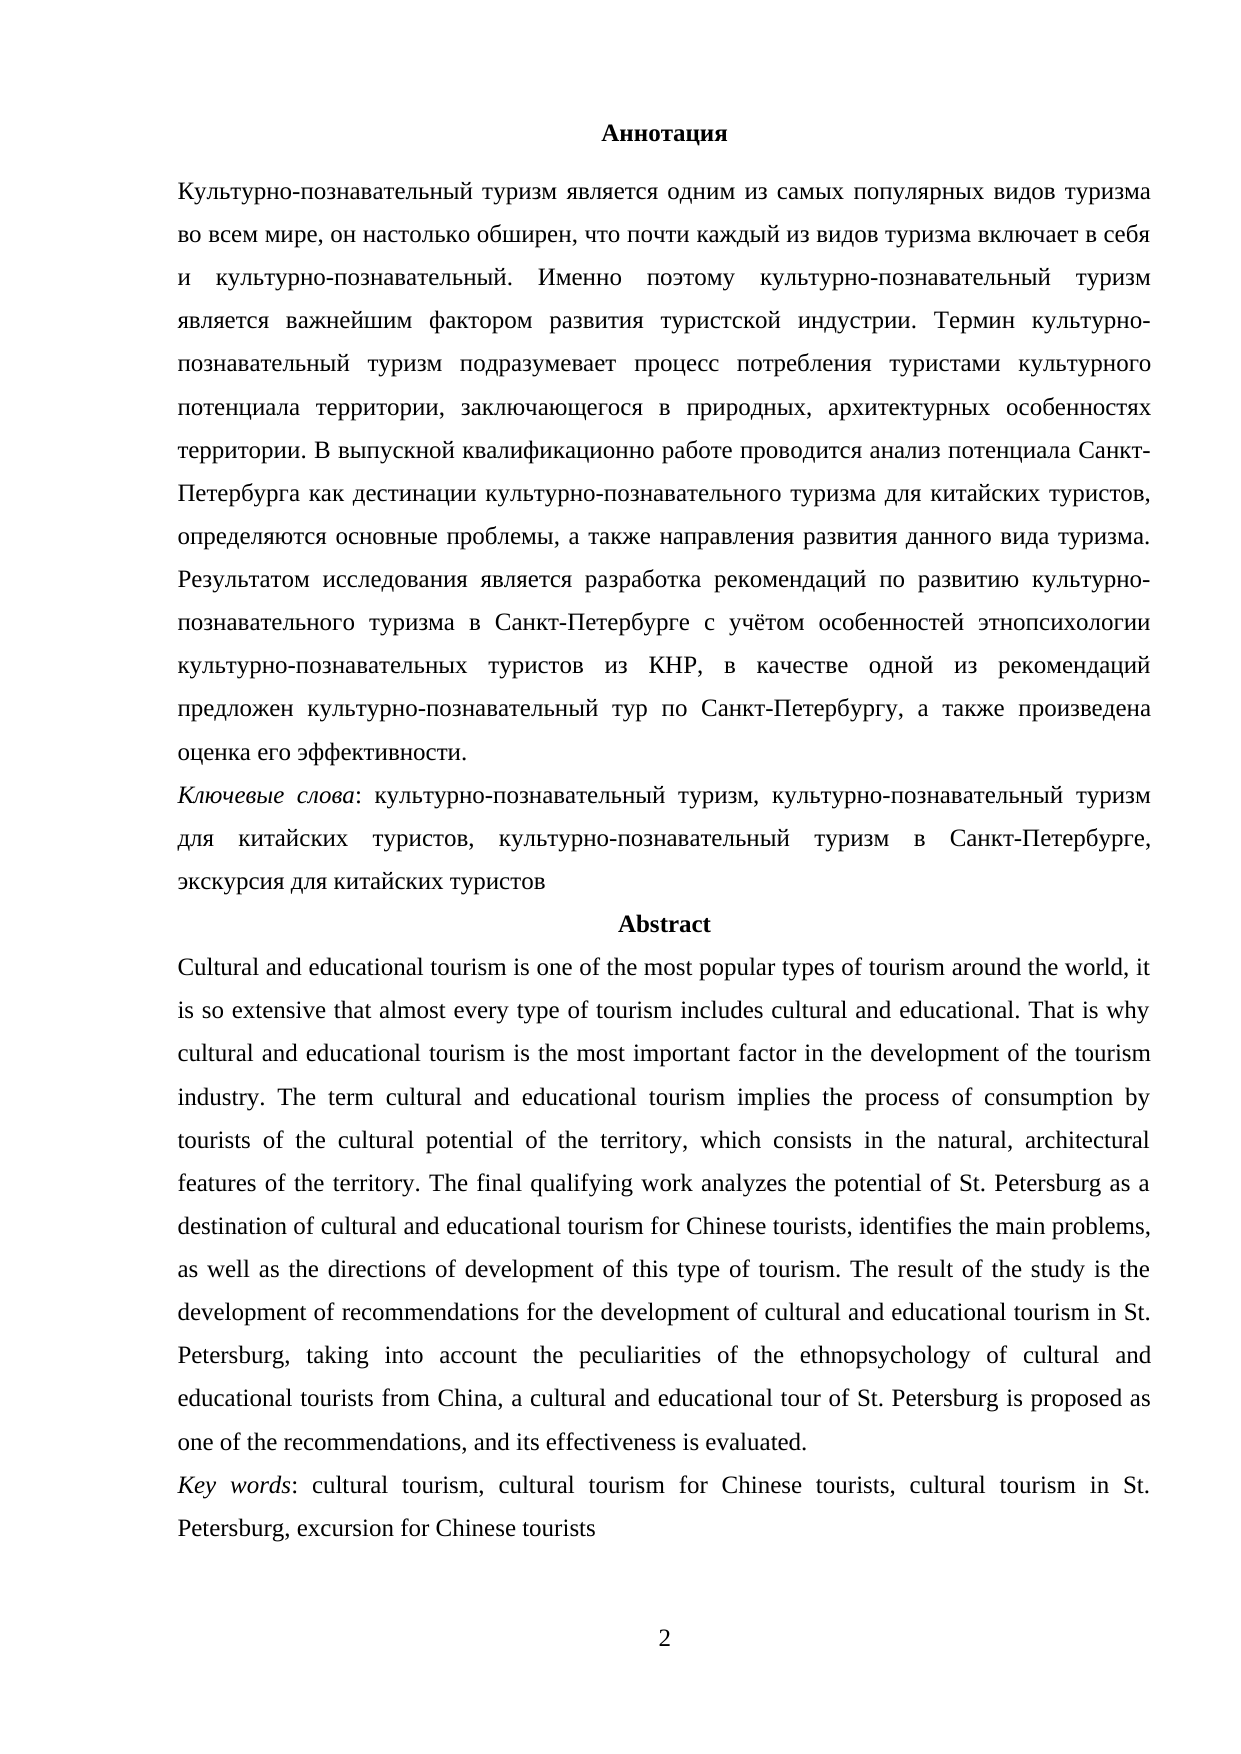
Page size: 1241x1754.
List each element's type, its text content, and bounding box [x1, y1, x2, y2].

text Abstract [177, 909, 1152, 938]
text Cultural and educational tourism is one of the most popular types of tourism around the world, it is so extensive that almost every type of tourism includes cultural and educational. That is why cultural and educational tourism is the most important factor in the development of the tourism industry. The term cultural and educational tourism implies the process of consumption by tourists of the cultural potential of the territory, which consists in the natural, architectural features of the territory. The final qualifying work analyzes the potential of St. Petersburg as a destination of cultural and educational tourism for Chinese tourists, identifies the main problems, as well as the directions of development of this type of tourism. The result of the study is the development of recommendations for the development of cultural and educational tourism in St. Petersburg, taking into account the peculiarities of the ethnopsychology of cultural and educational tourists from China, a cultural and educational tour of St. Petersburg is proposed as one of the recommendations, and its effectiveness is evaluated. [177, 952, 1152, 1455]
text Ключевые слова: культурно-познавательный туризм, культурно-познавательный туризм для китайских туристов, культурно-познавательный туризм в Санкт-Петербурге, экскурсия для китайских туристов [177, 780, 1152, 895]
text Культурно-познавательный туризм является одним из самых популярных видов туризма во всем мире, он настолько обширен, что почти каждый из видов туризма включает в себя и культурно-познавательный. Именно поэтому культурно-познавательный туризм является важнейшим фактором развития туристской индустрии. Термин культурно-познавательный туризм подразумевает процесс потребления туристами культурного потенциала территории, заключающегося в природных, архитектурных особенностях территории. В выпускной квалификационно работе проводится анализ потенциала Санкт-Петербурга как дестинации культурно-познавательного туризма для китайских туристов, определяются основные проблемы, а также направления развития данного вида туризма. Результатом исследования является разработка рекомендаций по развитию культурно-познавательного туризма в Санкт-Петербурге с учётом особенностей этнопсихологии культурно-познавательных туристов из КНР, в качестве одной из рекомендаций предложен культурно-познавательный тур по Санкт-Петербургу, а также произведена оценка его эффективности. [177, 176, 1152, 765]
text Аннотация [177, 118, 1152, 147]
text Key words: cultural tourism, cultural tourism for Chinese tourists, cultural tourism in St. Petersburg, excursion for Chinese tourists [177, 1470, 1152, 1542]
